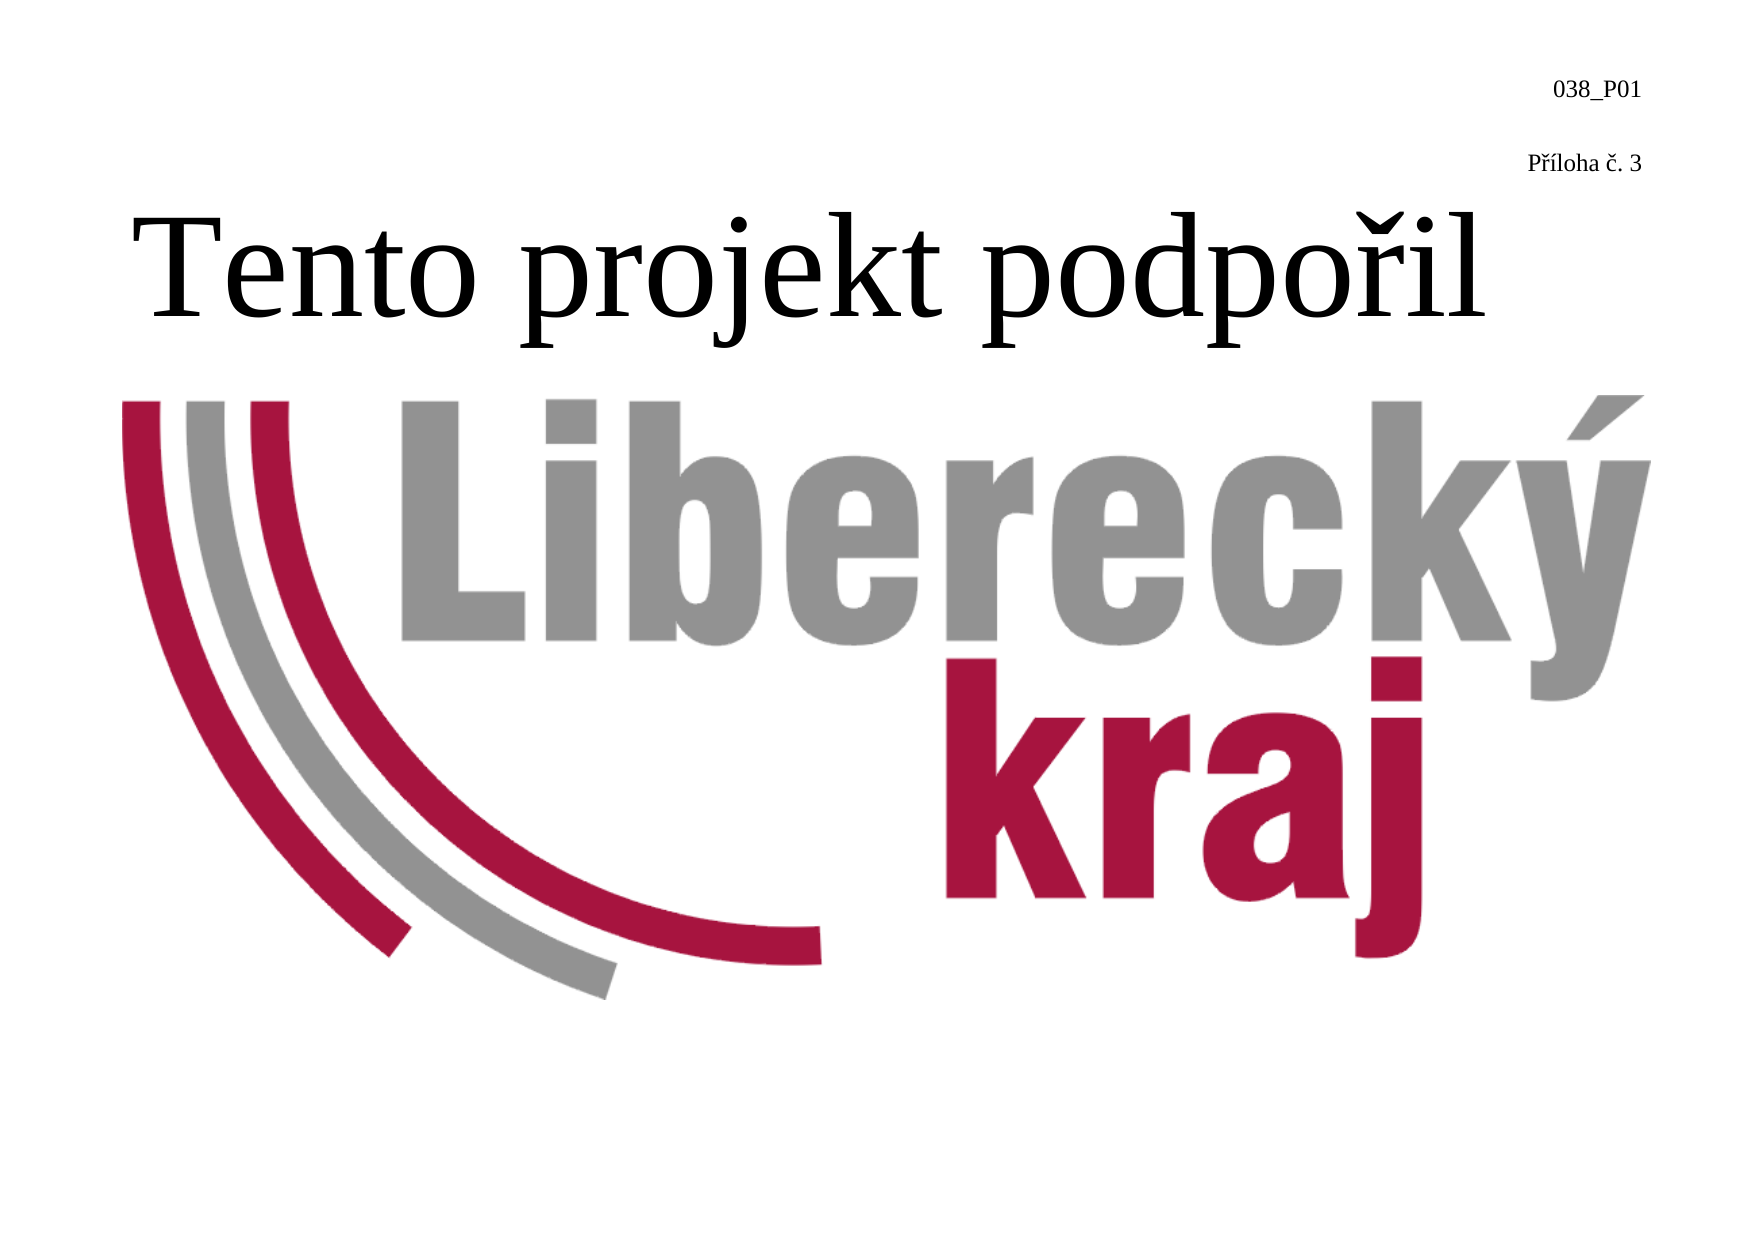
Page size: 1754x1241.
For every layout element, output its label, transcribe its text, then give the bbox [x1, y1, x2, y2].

text Tento projekt podpořil [131, 176, 1642, 349]
picture [122, 395, 1651, 1000]
text Příloha č. 3 [131, 148, 1642, 176]
